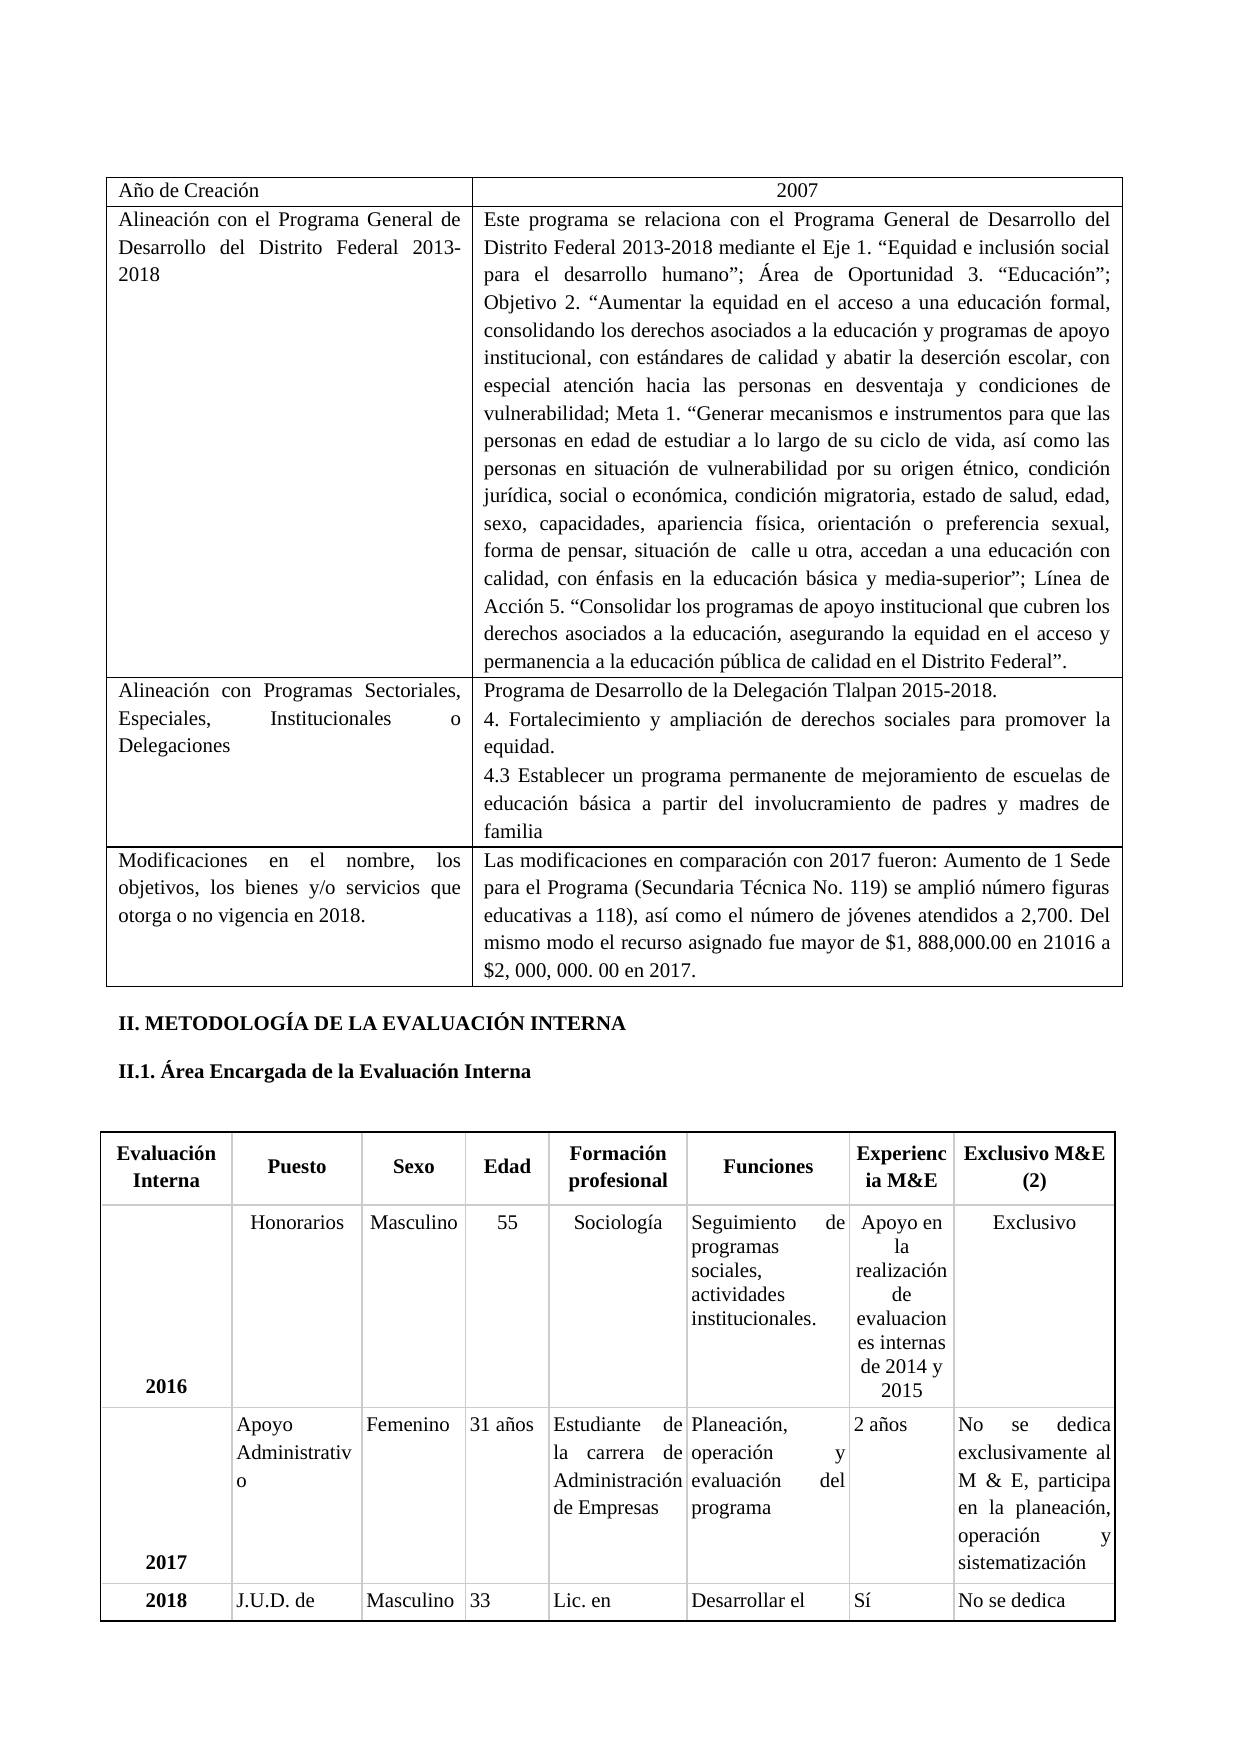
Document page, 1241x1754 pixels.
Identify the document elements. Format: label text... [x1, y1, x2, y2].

table_cell Alineación con el Programa General de Desarrollo del Distrito Federal 2013-2018 [107, 207, 472, 677]
table_header Sexo [363, 1133, 465, 1204]
table_cell 55 [466, 1206, 548, 1407]
table_cell Sí [850, 1584, 953, 1620]
table_cell Año de Creación [107, 178, 472, 206]
table_cell 2007 [473, 178, 1122, 206]
table_cell 4.3 Establecer un programa permanente de mejoramiento de escuelas de educación básica a partir del involucramiento de padres y madres de familia [473, 762, 1122, 846]
table_cell Modificaciones en el nombre, los objetivos, los bienes y/o servicios que otorga o no vigencia en 2018. [107, 848, 472, 986]
table_cell 2017 [101, 1408, 231, 1582]
table_header Formación profesional [550, 1133, 686, 1204]
table_cell Alineación con Programas Sectoriales, Especiales, Institucionales o Delegaciones [107, 678, 472, 846]
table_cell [688, 1584, 849, 1620]
table_header Puesto [233, 1133, 361, 1204]
table_cell Seguimiento de programas sociales, actividades institucionales. [688, 1206, 849, 1407]
table_cell 2 años [850, 1408, 953, 1582]
table_cell 31 años [466, 1408, 548, 1582]
table_cell Masculino [363, 1206, 465, 1407]
table_cell Sociología [550, 1206, 686, 1407]
table_header Funciones [688, 1133, 849, 1204]
table_cell Exclusivo [955, 1206, 1114, 1407]
table_cell No se dedica exclusivamente al M & E, participa en la planeación, operación y sistematización [955, 1408, 1114, 1582]
table_header Experiencia M&E [850, 1133, 953, 1204]
table_cell Femenino [363, 1408, 465, 1582]
table_cell 33 [466, 1584, 548, 1620]
table_cell Este programa se relaciona con el Programa General de Desarrollo del Distrito Federal 2013-2018 mediante el Eje 1. “Equidad e inclusión social para el desarrollo humano”; Área de Oportunidad 3. “Educación”; Objetivo 2. “Aumentar la equidad en el acceso a una educación formal, consolidando los derechos asociados a la educación y programas de apoyo institucional, con estándares de calidad y abatir la deserción escolar, con especial atención hacia las personas en desventaja y condiciones de vulnerabilidad; Meta 1. “Generar mecanismos e instrumentos para que las personas en edad de estudiar a lo largo de su ciclo de vida, así como las personas en situación de vulnerabilidad por su origen étnico, condición jurídica, social o económica, condición migratoria, estado de salud, edad, sexo, capacidades, apariencia física, orientación o preferencia sexual, forma de pensar, situación de calle u otra, accedan a una educación con calidad, con énfasis en la educación básica y media-superior”; Línea de Acción 5. “Consolidar los programas de apoyo institucional que cubren los derechos asociados a la educación, asegurando la equidad en el acceso y permanencia a la educación pública de calidad en el Distrito Federal”. [473, 207, 1122, 677]
table_cell Las modificaciones en comparación con 2017 fueron: Aumento de 1 Sede para el Programa (Secundaria Técnica No. 119) se amplió número figuras educativas a 118), así como el número de jóvenes atendidos a 2,700. Del mismo modo el recurso asignado fue mayor de $1, 888,000.00 en 21016 a $2, 000, 000. 00 en 2017. [473, 848, 1122, 986]
table_cell Estudiante de la carrera de Administración de Empresas [550, 1408, 686, 1582]
table_cell Lic. en Biología [550, 1584, 686, 1620]
table_header Exclusivo M&E (2) [955, 1133, 1114, 1204]
table_cell 4. Fortalecimiento y ampliación de derechos sociales para promover la equidad. [473, 706, 1122, 762]
table_cell Programa de Desarrollo de la Delegación Tlalpan 2015-2018. [473, 678, 1122, 706]
table_cell 2018 [101, 1584, 231, 1620]
table_cell Masculino [363, 1584, 465, 1620]
table_header Evaluación Interna [101, 1133, 231, 1204]
text II. METODOLOGÍA DE LA EVALUACIÓN INTERNA [118, 1011, 1122, 1035]
table_header Edad [466, 1133, 548, 1204]
table_cell Honorarios [233, 1206, 361, 1407]
table_cell 2016 [101, 1205, 231, 1407]
table_cell Apoyo Administrativo [233, 1408, 361, 1582]
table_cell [955, 1584, 1114, 1620]
text II.1. Área Encargada de la Evaluación Interna [118, 1059, 1122, 1083]
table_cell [233, 1584, 361, 1620]
table_cell Planeación, operación y evaluación del programa [688, 1408, 849, 1582]
table_cell Apoyo en la realización de evaluaciones internas de 2014 y 2015 [850, 1206, 953, 1407]
